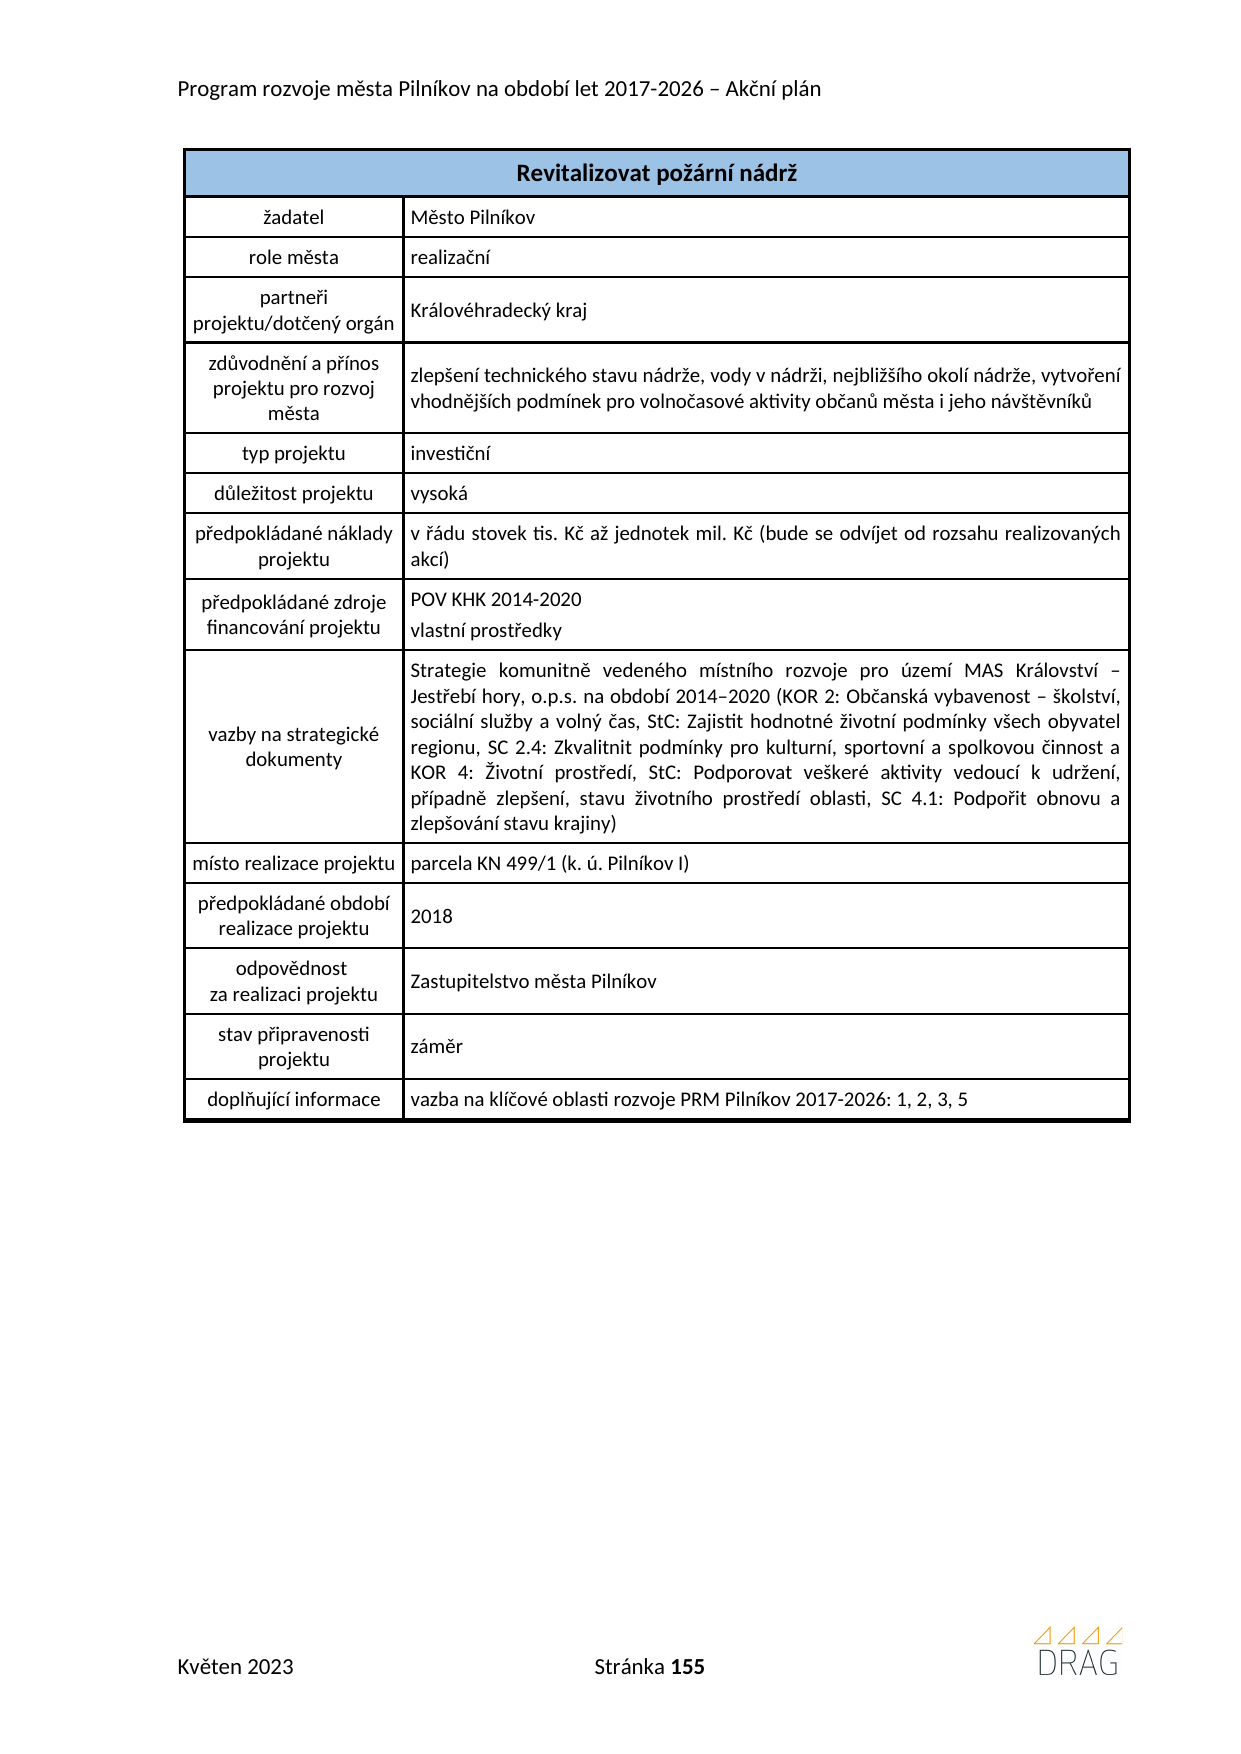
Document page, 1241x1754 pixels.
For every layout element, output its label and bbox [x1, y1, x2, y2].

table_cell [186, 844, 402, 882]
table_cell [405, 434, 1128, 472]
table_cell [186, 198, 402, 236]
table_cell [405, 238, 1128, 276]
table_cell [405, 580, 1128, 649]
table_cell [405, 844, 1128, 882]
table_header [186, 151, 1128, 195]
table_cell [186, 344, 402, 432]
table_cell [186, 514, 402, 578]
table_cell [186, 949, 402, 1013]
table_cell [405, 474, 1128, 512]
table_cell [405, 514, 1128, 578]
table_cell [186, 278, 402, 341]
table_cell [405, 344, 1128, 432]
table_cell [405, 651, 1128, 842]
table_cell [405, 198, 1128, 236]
picture [1033, 1626, 1123, 1675]
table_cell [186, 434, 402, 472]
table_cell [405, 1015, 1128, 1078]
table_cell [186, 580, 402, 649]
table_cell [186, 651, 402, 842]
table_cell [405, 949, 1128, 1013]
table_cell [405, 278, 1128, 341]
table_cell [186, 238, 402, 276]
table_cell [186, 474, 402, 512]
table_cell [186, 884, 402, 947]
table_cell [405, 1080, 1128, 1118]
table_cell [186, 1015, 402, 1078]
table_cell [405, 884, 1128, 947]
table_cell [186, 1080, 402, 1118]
